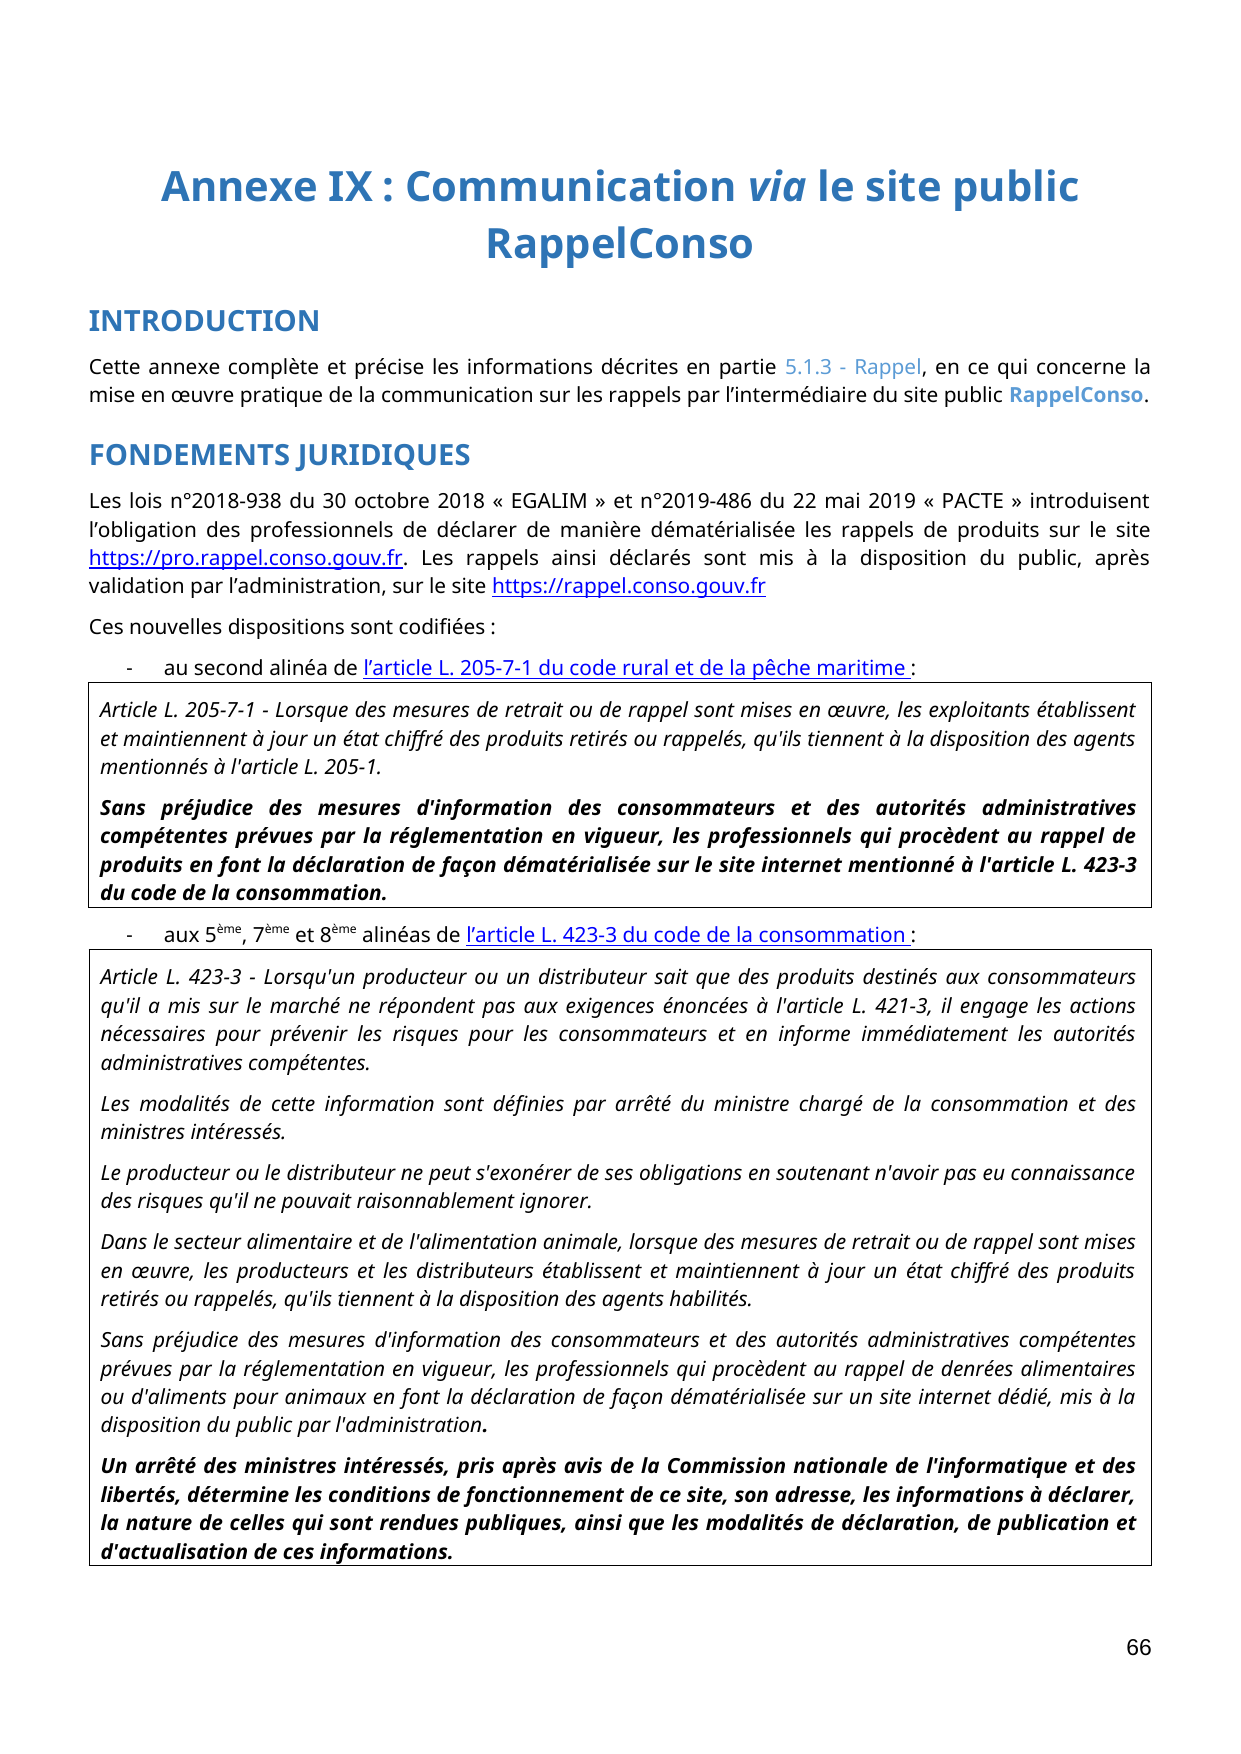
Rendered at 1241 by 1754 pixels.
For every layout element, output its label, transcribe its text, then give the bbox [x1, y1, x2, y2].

list aux 5ème, 7ème et 8ème alinéas de l’article L. 423-3 du code de la consommation : [126, 921, 1152, 949]
text Cette annexe complète et précise les informations décrites en partie 5.1.3 - Rappel, en ce qui concerne la mise en œuvre pratique de la communication sur les rappels par l’intermédiaire du site public RappelConso. [89, 352, 1152, 409]
text Ces nouvelles dispositions sont codifiées : [89, 612, 1152, 641]
text Annexe IX : Communication via le site public RappelConso [89, 157, 1152, 271]
table_header Article L. 205-7-1 - Lorsque des mesures de retrait ou de rappel sont mises en œuvre, les exploitants établissent et maintiennent à jour un état chiffré des produits retirés ou rappelés, qu'ils tiennent à la disposition des agents mentionnés à l'article L. 205-1. Sans préjudice des mesures d'information des consommateurs et des autorités administratives compétentes prévues par la réglementation en vigueur, les professionnels qui procèdent au rappel de produits en font la déclaration de façon dématérialisée sur le site internet mentionné à l'article L. 423-3 du code de la consommation. [89, 683, 1151, 907]
list au second alinéa de l’article L. 205-7-1 du code rural et de la pêche maritime : [126, 653, 1152, 682]
text INTRODUCTION [89, 300, 1152, 340]
table_header Article L. 423-3 - Lorsqu'un producteur ou un distributeur sait que des produits destinés aux consommateurs qu'il a mis sur le marché ne répondent pas aux exigences énoncées à l'article L. 421-3, il engage les actions nécessaires pour prévenir les risques pour les consommateurs et en informe immédiatement les autorités administratives compétentes. Les modalités de cette information sont définies par arrêté du ministre chargé de la consommation et des ministres intéressés. Le producteur ou le distributeur ne peut s'exonérer de ses obligations en soutenant n'avoir pas eu connaissance des risques qu'il ne pouvait raisonnablement ignorer. Dans le secteur alimentaire et de l'alimentation animale, lorsque des mesures de retrait ou de rappel sont mises en œuvre, les producteurs et les distributeurs établissent et maintiennent à jour un état chiffré des produits retirés ou rappelés, qu'ils tiennent à la disposition des agents habilités. Sans préjudice des mesures d'information des consommateurs et des autorités administratives compétentes prévues par la réglementation en vigueur, les professionnels qui procèdent au rappel de denrées alimentaires ou d'aliments pour animaux en font la déclaration de façon dématérialisée sur un site internet dédié, mis à la disposition du public par l'administration. Un arrêté des ministres intéressés, pris après avis de la Commission nationale de l'informatique et des libertés, détermine les conditions de fonctionnement de ce site, son adresse, les informations à déclarer, la nature de celles qui sont rendues publiques, ainsi que les modalités de déclaration, de publication et d'actualisation de ces informations. [90, 950, 1151, 1565]
text Les lois n°2018-938 du 30 octobre 2018 « EGALIM » et n°2019-486 du 22 mai 2019 « PACTE » introduisent l’obligation des professionnels de déclarer de manière dématérialisée les rappels de produits sur le site https://pro.rappel.conso.gouv.fr. Les rappels ainsi déclarés sont mis à la disposition du public, après validation par l’administration, sur le site https://rappel.conso.gouv.fr [89, 486, 1152, 600]
text FONDEMENTS JURIDIQUES [89, 434, 1152, 474]
